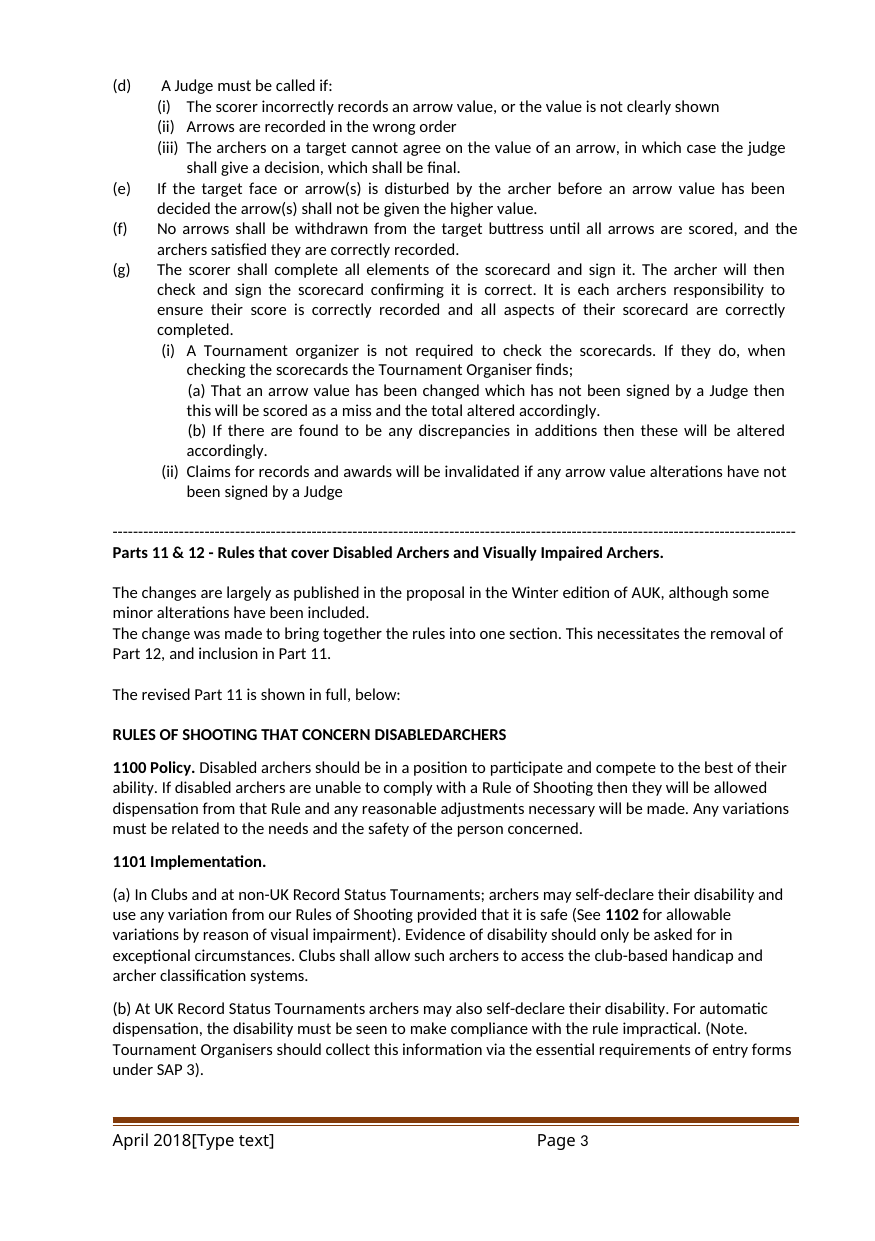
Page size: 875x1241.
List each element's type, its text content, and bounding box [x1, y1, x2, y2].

text (b) At UK Record Status Tournaments archers may also self-declare their disability. For automatic dispensation, the disability must be seen to make compliance with the rule impractical. (Note. Tournament Organisers should collect this information via the essential requirements of entry forms under SAP 3). [112, 998, 799, 1079]
text Parts 11 & 12 - Rules that cover Disabled Archers and Visually Impaired Archers. [112, 542, 799, 562]
text (f) No arrows shall be withdrawn from the target buttress until all arrows are scored, and the archers satisfied they are correctly recorded. [112, 218, 799, 259]
text (a) In Clubs and at non-UK Record Status Tournaments; archers may self-declare their disability and use any variation from our Rules of Shooting provided that it is safe (See 1102 for allowable variations by reason of visual impairment). Evidence of disability should only be asked for in exceptional circumstances. Clubs shall allow such archers to access the club-based handicap and archer classification systems. [112, 884, 799, 986]
text 1101 Implementation. [112, 851, 799, 872]
text (i) A Tournament organizer is not required to check the scorecards. If they do, when checking the scorecards the Tournament Organiser finds; [112, 340, 787, 380]
text RULES OF SHOOTING THAT CONCERN DISABLEDARCHERS [112, 725, 799, 745]
list (ii) Arrows are recorded in the wrong order [157, 117, 787, 137]
text The changes are largely as published in the proposal in the Winter edition of AUK, although some minor alterations have been included. [112, 582, 799, 623]
text (ii) Claims for records and awards will be invalidated if any arrow value alterations have not been signed by a Judge [112, 461, 787, 501]
text (g) The scorer shall complete all elements of the scorecard and sign it. The archer will then check and sign the scorecard confirming it is correct. It is each archers responsibility to ensure their score is correctly recorded and all aspects of their scorecard are correctly completed. [112, 260, 787, 339]
text (a) That an arrow value has been changed which has not been signed by a Judge then this will be scored as a miss and the total altered accordingly. [112, 381, 787, 420]
text (d) A Judge must be called if: [112, 75, 787, 95]
list (iii) The archers on a target cannot agree on the value of an arrow, in which case the judge shall give a decision, which shall be final. [157, 137, 787, 178]
text -------------------------------------------------------------------------------------------------------------------------------------- [112, 522, 799, 542]
text The change was made to bring together the rules into one section. This necessitates the removal of Part 12, and inclusion in Part 11. [112, 623, 799, 664]
text (e) If the target face or arrow(s) is disturbed by the archer before an arrow value has been decided the arrow(s) shall not be given the higher value. [112, 179, 787, 218]
text The revised Part 11 is shown in full, below: [112, 684, 799, 704]
text (i) The scorer incorrectly records an arrow value, or the value is not clearly shown [157, 96, 787, 116]
text (b) If there are found to be any discrepancies in additions then these will be altered accordingly. [112, 421, 787, 461]
text 1100 Policy. Disabled archers should be in a position to participate and compete to the best of their ability. If disabled archers are unable to comply with a Rule of Shooting then they will be allowed dispensation from that Rule and any reasonable adjustments necessary will be made. Any variations must be related to the needs and the safety of the person concerned. [112, 757, 799, 839]
